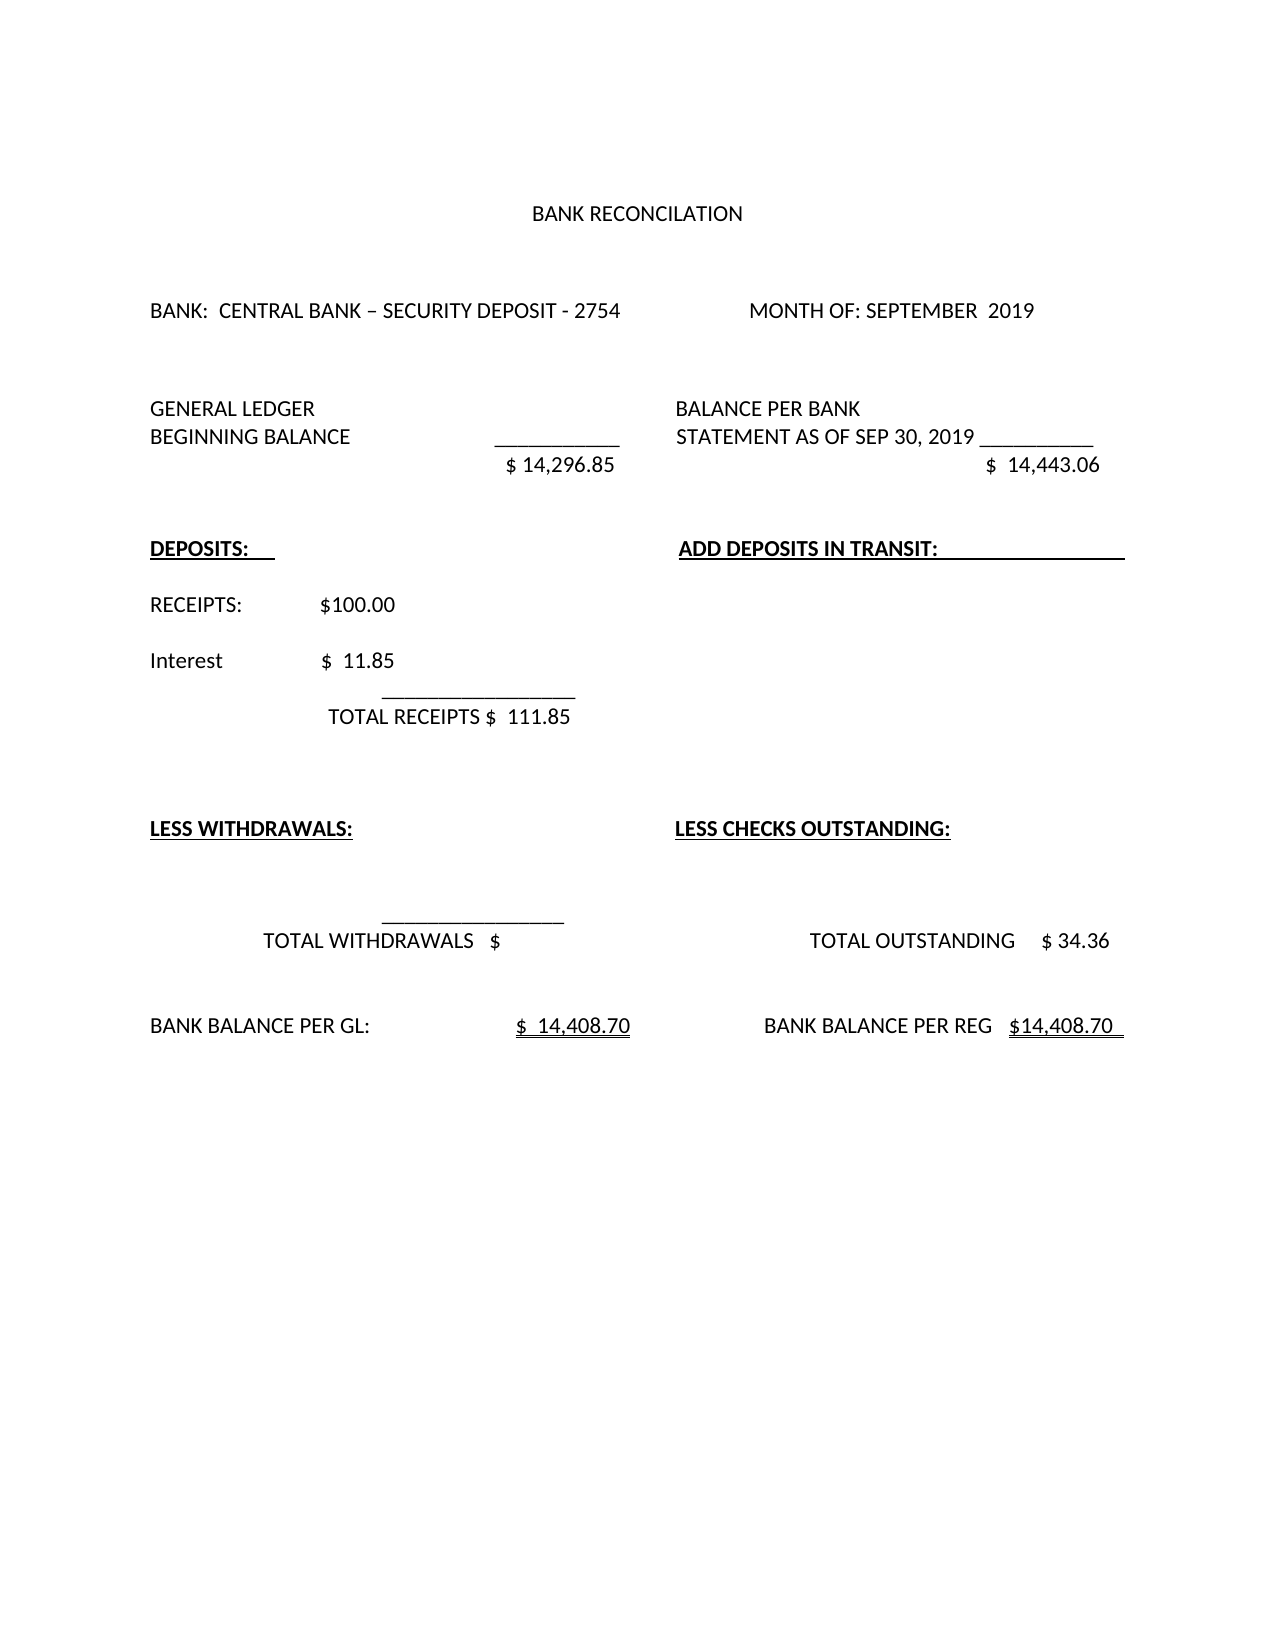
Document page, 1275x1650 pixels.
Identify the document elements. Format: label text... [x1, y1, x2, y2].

text TOTAL WITHDRAWALS $ TOTAL OUTSTANDING $ 34.36 [150, 927, 1125, 955]
text BEGINNING BALANCE ___________ STATEMENT AS OF SEP 30, 2019 __________ [150, 422, 1125, 450]
text BANK BALANCE PER GL: $ 14,408.70 BANK BALANCE PER REG $14,408.70 [150, 1011, 1125, 1039]
text _________________ [150, 674, 1125, 702]
text RECEIPTS: $100.00 [150, 590, 1125, 618]
text BANK: CENTRAL BANK – SECURITY DEPOSIT - 2754 MONTH OF: SEPTEMBER 2019 [150, 297, 1125, 324]
text GENERAL LEDGER BALANCE PER BANK [150, 394, 1125, 422]
text Interest $ 11.85 [150, 646, 1125, 674]
text ________________ [150, 899, 1125, 927]
text $ 14,296.85 $ 14,443.06 [150, 450, 1125, 478]
text DEPOSITS: ADD DEPOSITS IN TRANSIT: [150, 534, 1125, 562]
text LESS WITHDRAWALS: LESS CHECKS OUTSTANDING: [150, 814, 1125, 843]
text BANK RECONCILATION [150, 199, 1125, 227]
text TOTAL RECEIPTS $ 111.85 [150, 702, 1125, 731]
